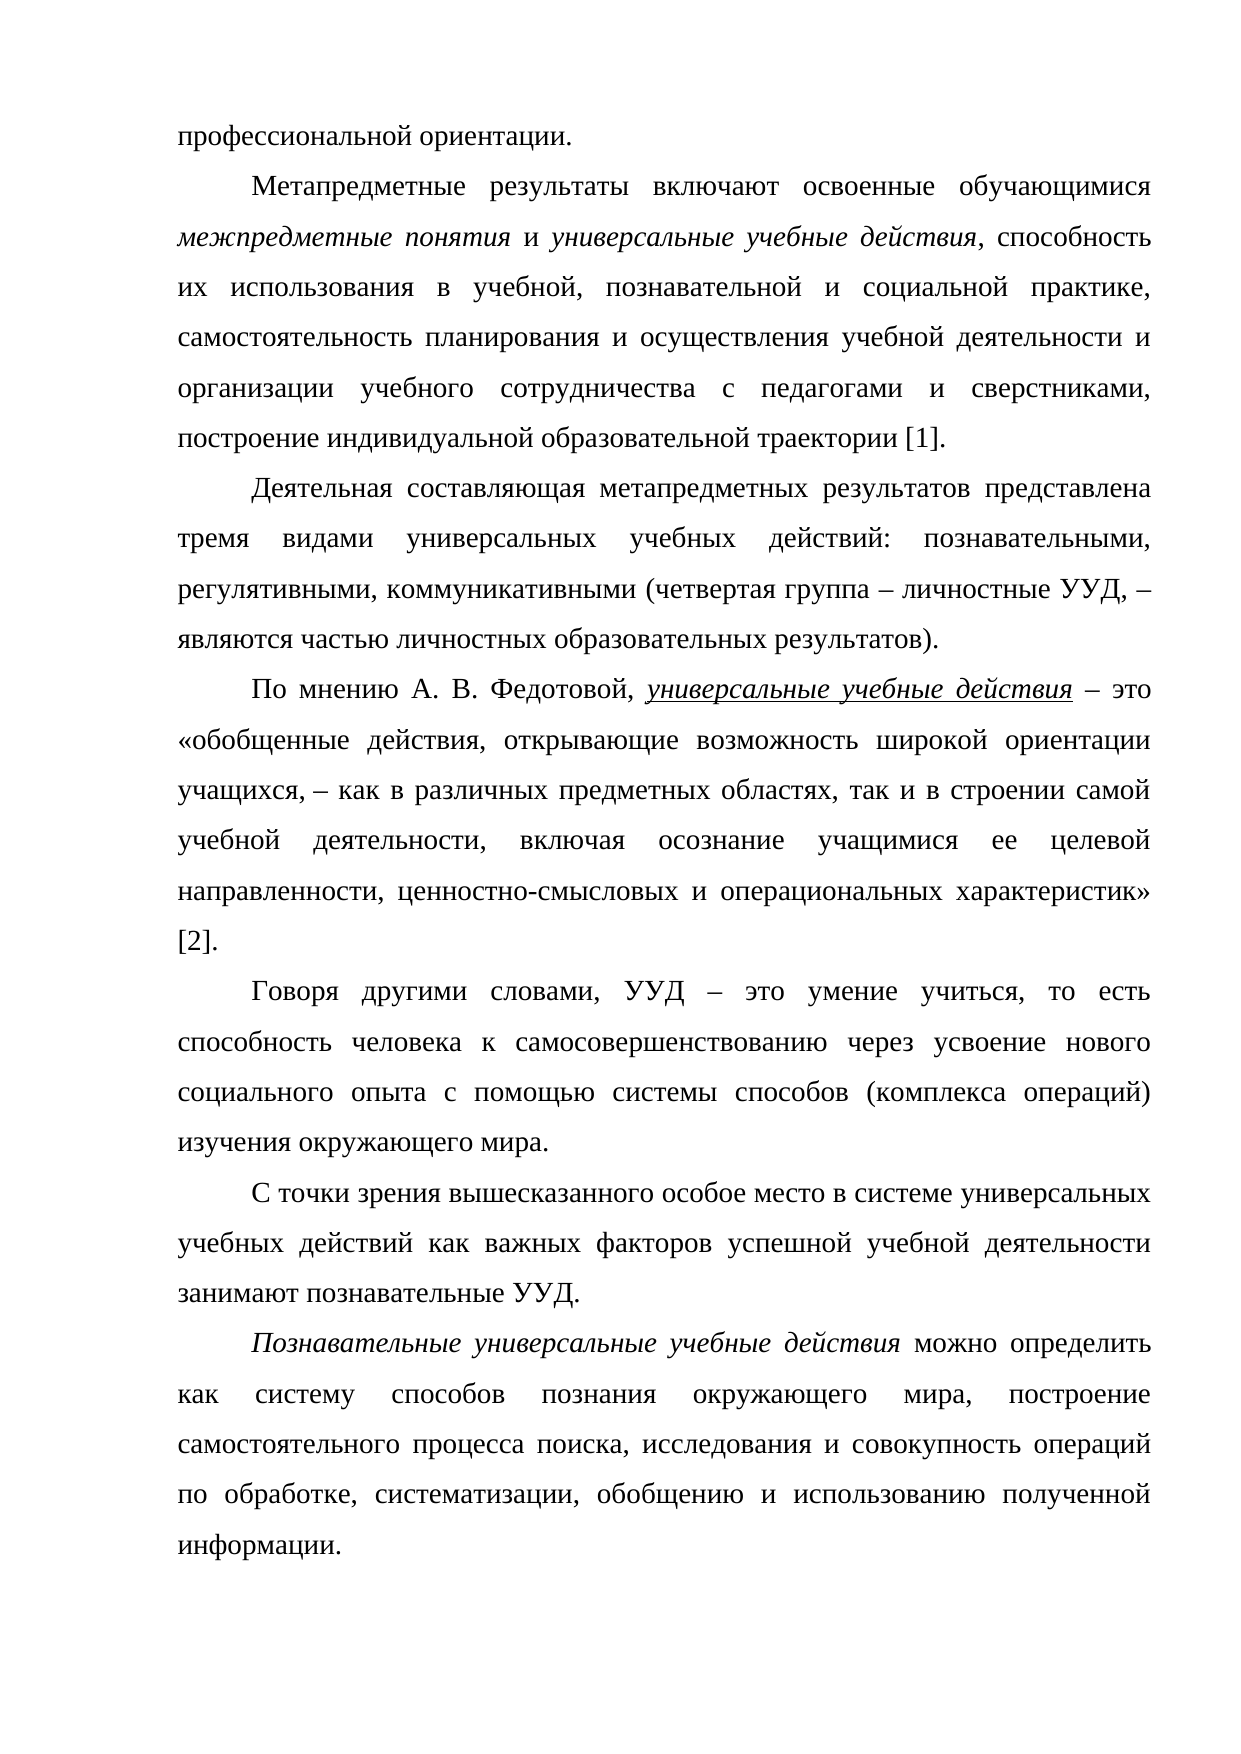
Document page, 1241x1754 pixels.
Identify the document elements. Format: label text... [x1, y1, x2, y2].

text Деятельная составляющая метапредметных результатов представлена тремя видами универсальных учебных действий: познавательными, регулятивными, коммуникативными (четвертая группа – личностные УУД, – являются частью личностных образовательных результатов). [177, 470, 1152, 655]
text С точки зрения вышесказанного особое место в системе универсальных учебных действий как важных факторов успешной учебной деятельности занимают познавательные УУД. [177, 1175, 1152, 1309]
text Познавательные универсальные учебные действия можно определить как систему способов познания окружающего мира, построение самостоятельного процесса поиска, исследования и совокупность операций по обработке, систематизации, обобщению и использованию полученной информации. [177, 1326, 1152, 1560]
text Метапредметные результаты включают освоенные обучающимися межпредметные понятия и универсальные учебные действия, способность их использования в учебной, познавательной и социальной практике, самостоятельность планирования и осуществления учебной деятельности и организации учебного сотрудничества с педагогами и сверстниками, построение индивидуальной образовательной траектории [1]. [177, 168, 1152, 453]
text По мнению А. В. Федотовой, универсальные учебные действия – это «обобщенные действия, открывающие возможность широкой ориентации учащихся, – как в различных предметных областях, так и в строении самой учебной деятельности, включая осознание учащимися ее целевой направленности, ценностно-смысловых и операциональных характеристик» [2]. [177, 672, 1152, 957]
text Говоря другими словами, УУД – это умение учиться, то есть способность человека к самосовершенствованию через усвоение нового социального опыта с помощью системы способов (комплекса операций) изучения окружающего мира. [177, 973, 1152, 1158]
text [177, 118, 1152, 152]
